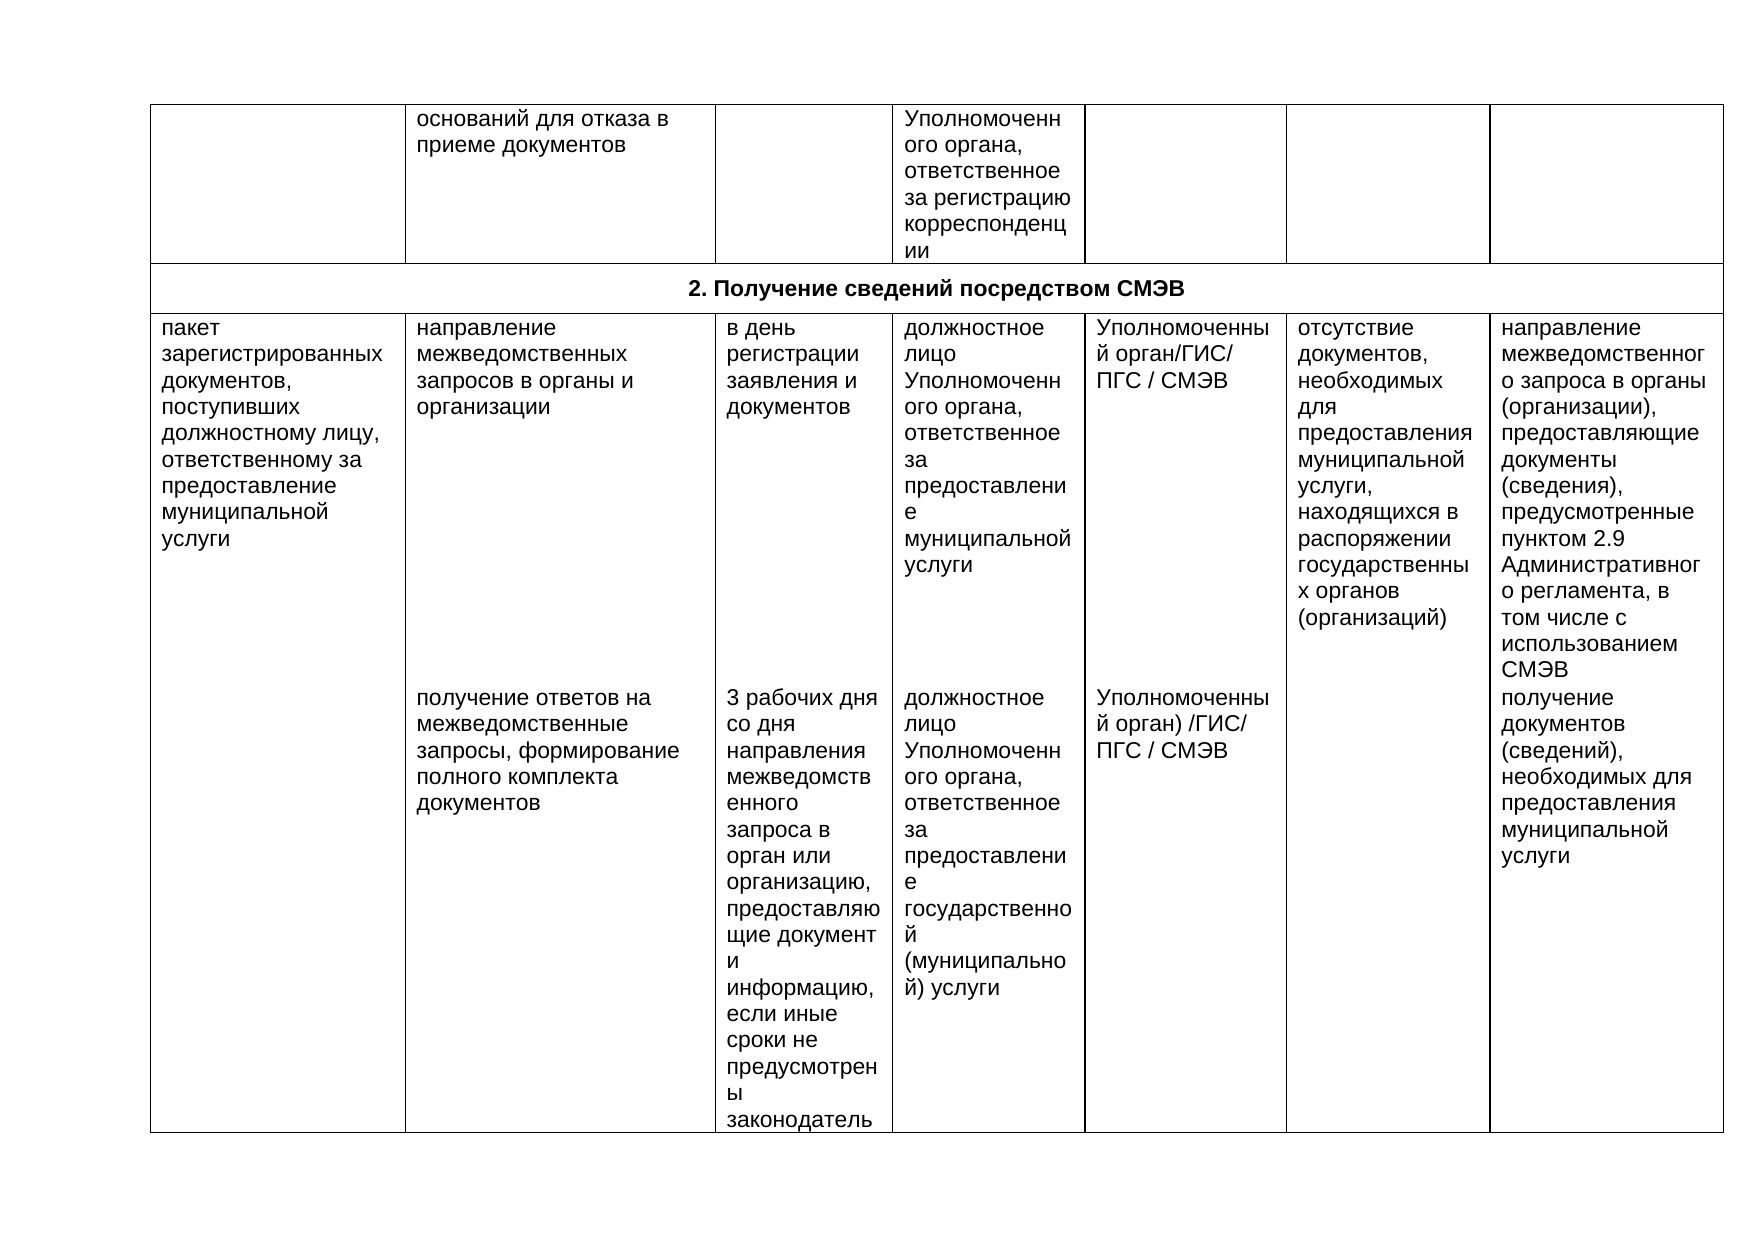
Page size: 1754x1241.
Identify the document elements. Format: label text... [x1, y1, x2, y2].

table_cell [893, 105, 1084, 263]
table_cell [406, 105, 715, 263]
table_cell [1086, 105, 1286, 263]
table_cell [716, 683, 892, 1132]
table_cell направление межведомственных запросов в органы и организации [406, 314, 715, 683]
table_cell должностное лицо Уполномоченного органа, ответственное за предоставление муниципальной услуги [893, 314, 1084, 683]
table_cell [1086, 683, 1286, 1132]
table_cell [1491, 683, 1723, 1132]
table_cell направление межведомственного запроса в органы (организации), предоставляющие документы (сведения), предусмотренные пунктом 2.9 Административного регламента, в том числе с использованием СМЭВ [1491, 314, 1723, 683]
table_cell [406, 683, 715, 1132]
table_cell Уполномоченный орган/ГИС/ ПГС / СМЭВ [1086, 314, 1286, 683]
table_cell пакет зарегистрированных документов, поступивших должностному лицу, ответственному за предоставление муниципальной услуги [151, 314, 405, 1132]
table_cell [893, 683, 1084, 1132]
table_cell отсутствие документов, необходимых для предоставления муниципальной услуги, находящихся в распоряжении государственных органов (организаций) [1287, 314, 1489, 1132]
table_cell 2. Получение сведений посредством СМЭВ [151, 264, 1723, 313]
table_cell в день регистрации заявления и документов [716, 314, 892, 683]
